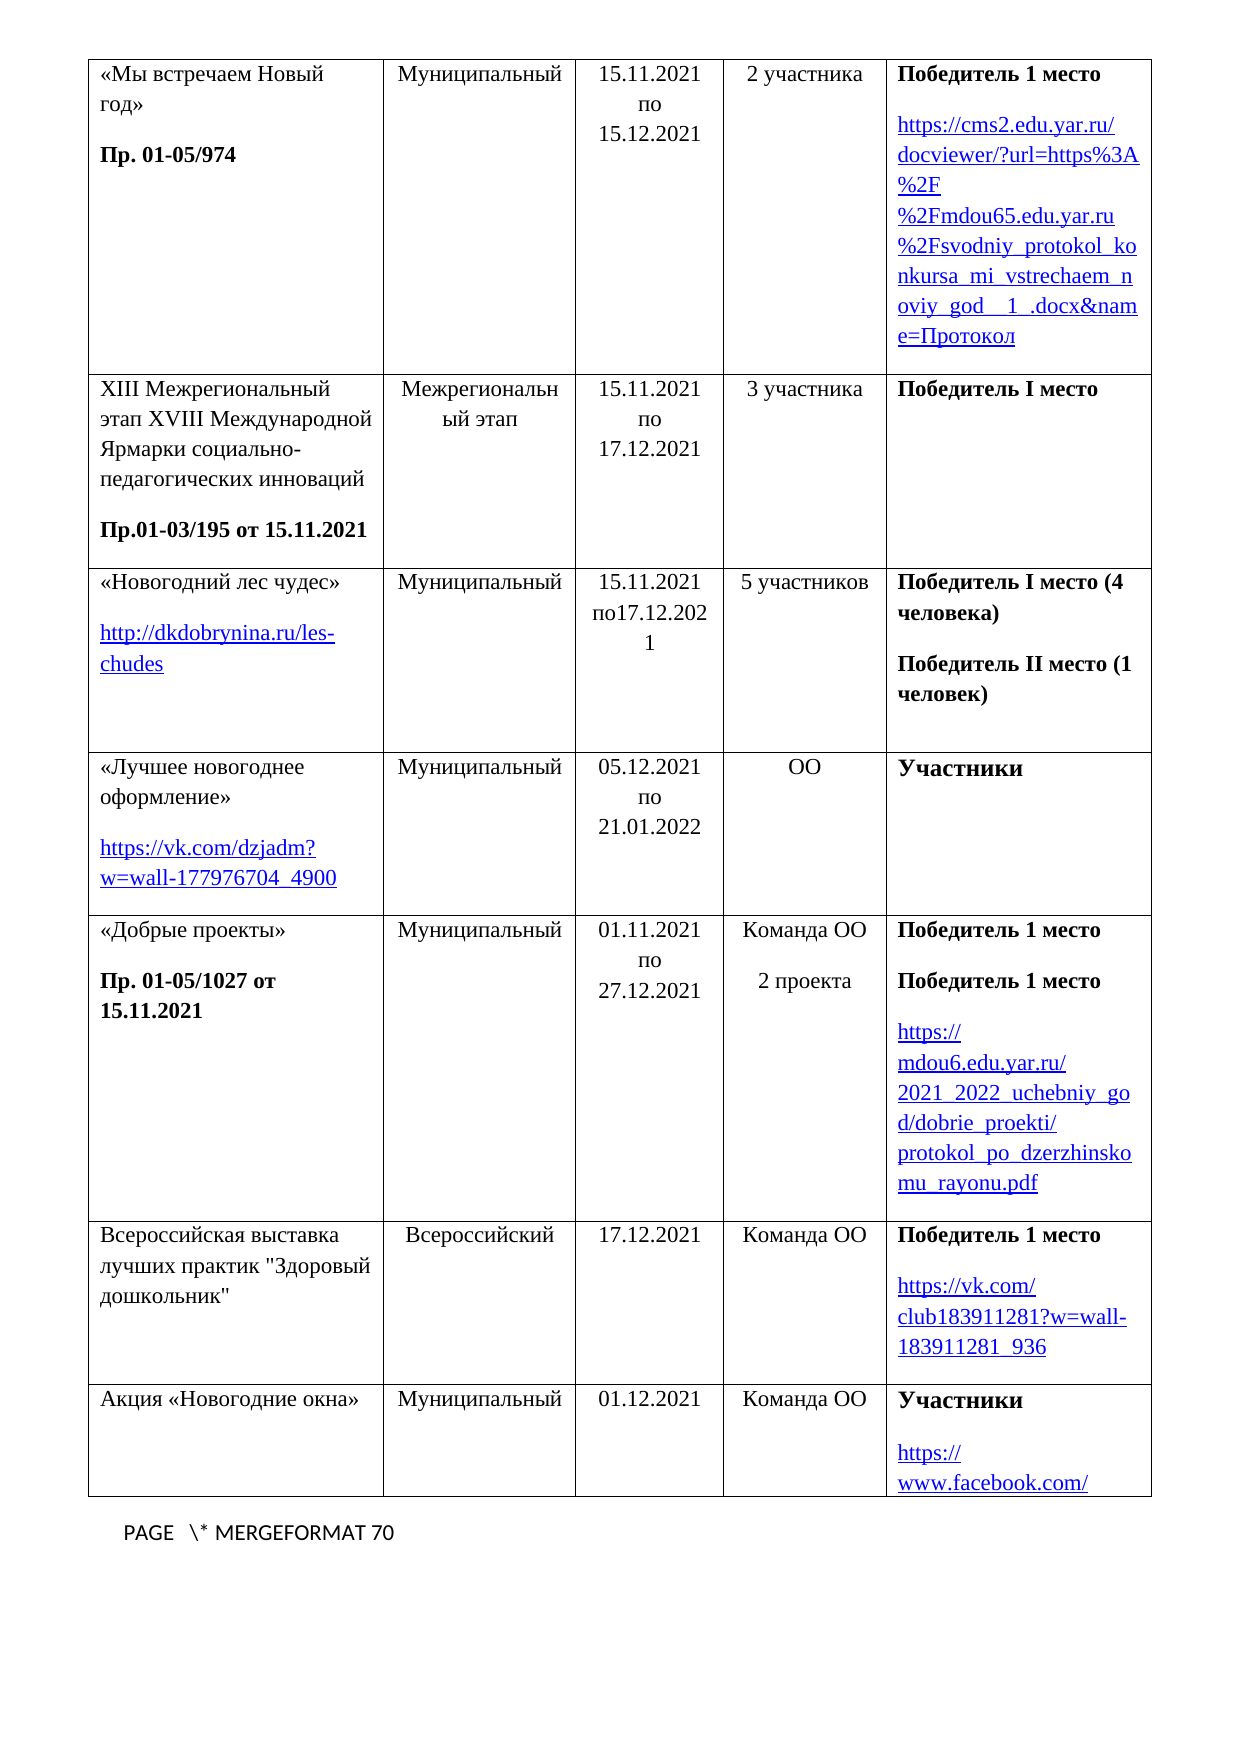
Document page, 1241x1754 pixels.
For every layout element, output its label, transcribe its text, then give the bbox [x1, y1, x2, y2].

table_cell Муниципальный [384, 569, 575, 752]
table_cell Победитель 1 место Победитель 1 место https://mdou6.edu.yar.ru/2021_2022_uchebniy_god/dobrie_proekti/protokol_po_dzerzhinskomu_rayonu.pdf [887, 916, 1151, 1221]
table_cell Всероссийская выставка лучших практик "Здоровый дошкольник" [89, 1222, 383, 1384]
table_cell Победитель I место [887, 375, 1151, 567]
table_cell 01.12.2021 [576, 1385, 723, 1496]
table_cell 5 участников [724, 569, 886, 752]
table_cell 3 участника [724, 375, 886, 567]
table_cell Команда ОО [724, 1222, 886, 1384]
table_cell Муниципальный [384, 60, 575, 374]
table_cell Муниципальный [384, 753, 575, 915]
table_cell 17.12.2021 [576, 1222, 723, 1384]
table_cell 15.11.2021 по17.12.2021 [576, 569, 723, 752]
table_cell 2 участника [724, 60, 886, 374]
table_cell XIII Межрегиональный этап XVIII Международной Ярмарки социально-педагогических инноваций Пр.01-03/195 от 15.11.2021 [89, 375, 383, 567]
table_cell Всероссийский [384, 1222, 575, 1384]
table_cell 01.11.2021 по 27.12.2021 [576, 916, 723, 1221]
table_cell Муниципальный [384, 1385, 575, 1496]
table_cell «Лучшее новогоднее оформление» https://vk.com/dzjadm?w=wall-177976704_4900 [89, 753, 383, 915]
table_cell Победитель 1 место https://vk.com/club183911281?w=wall-183911281_936 [887, 1222, 1151, 1384]
table_cell Победитель I место (4 человека) Победитель II место (1 человек) [887, 569, 1151, 752]
table_cell Победитель 1 место https://cms2.edu.yar.ru/docviewer/?url=https%3A%2F%2Fmdou65.edu.yar.ru%2Fsvodniy_protokol_konkursa_mi_vstrechaem_noviy_god__1_.docx&name=Протокол [887, 60, 1151, 374]
table_cell Межрегиональный этап [384, 375, 575, 567]
table_cell 05.12.2021 по 21.01.2022 [576, 753, 723, 915]
table_cell «Добрые проекты» Пр. 01-05/1027 от 15.11.2021 [89, 916, 383, 1221]
table_cell 15.11.2021 по 17.12.2021 [576, 375, 723, 567]
table_cell 15.11.2021 по 15.12.2021 [576, 60, 723, 374]
table_cell «Новогодний лес чудес» http://dkdobrynina.ru/les-chudes [89, 569, 383, 752]
table_cell Муниципальный [384, 916, 575, 1221]
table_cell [89, 1385, 383, 1496]
table_cell Команда ОО 2 проекта [724, 916, 886, 1221]
table_cell «Мы встречаем Новый год» Пр. 01-05/974 [89, 60, 383, 374]
table_cell Участники [887, 753, 1151, 915]
table_cell ОО [724, 753, 886, 915]
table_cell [887, 1385, 1151, 1496]
table_cell Команда ОО [724, 1385, 886, 1496]
